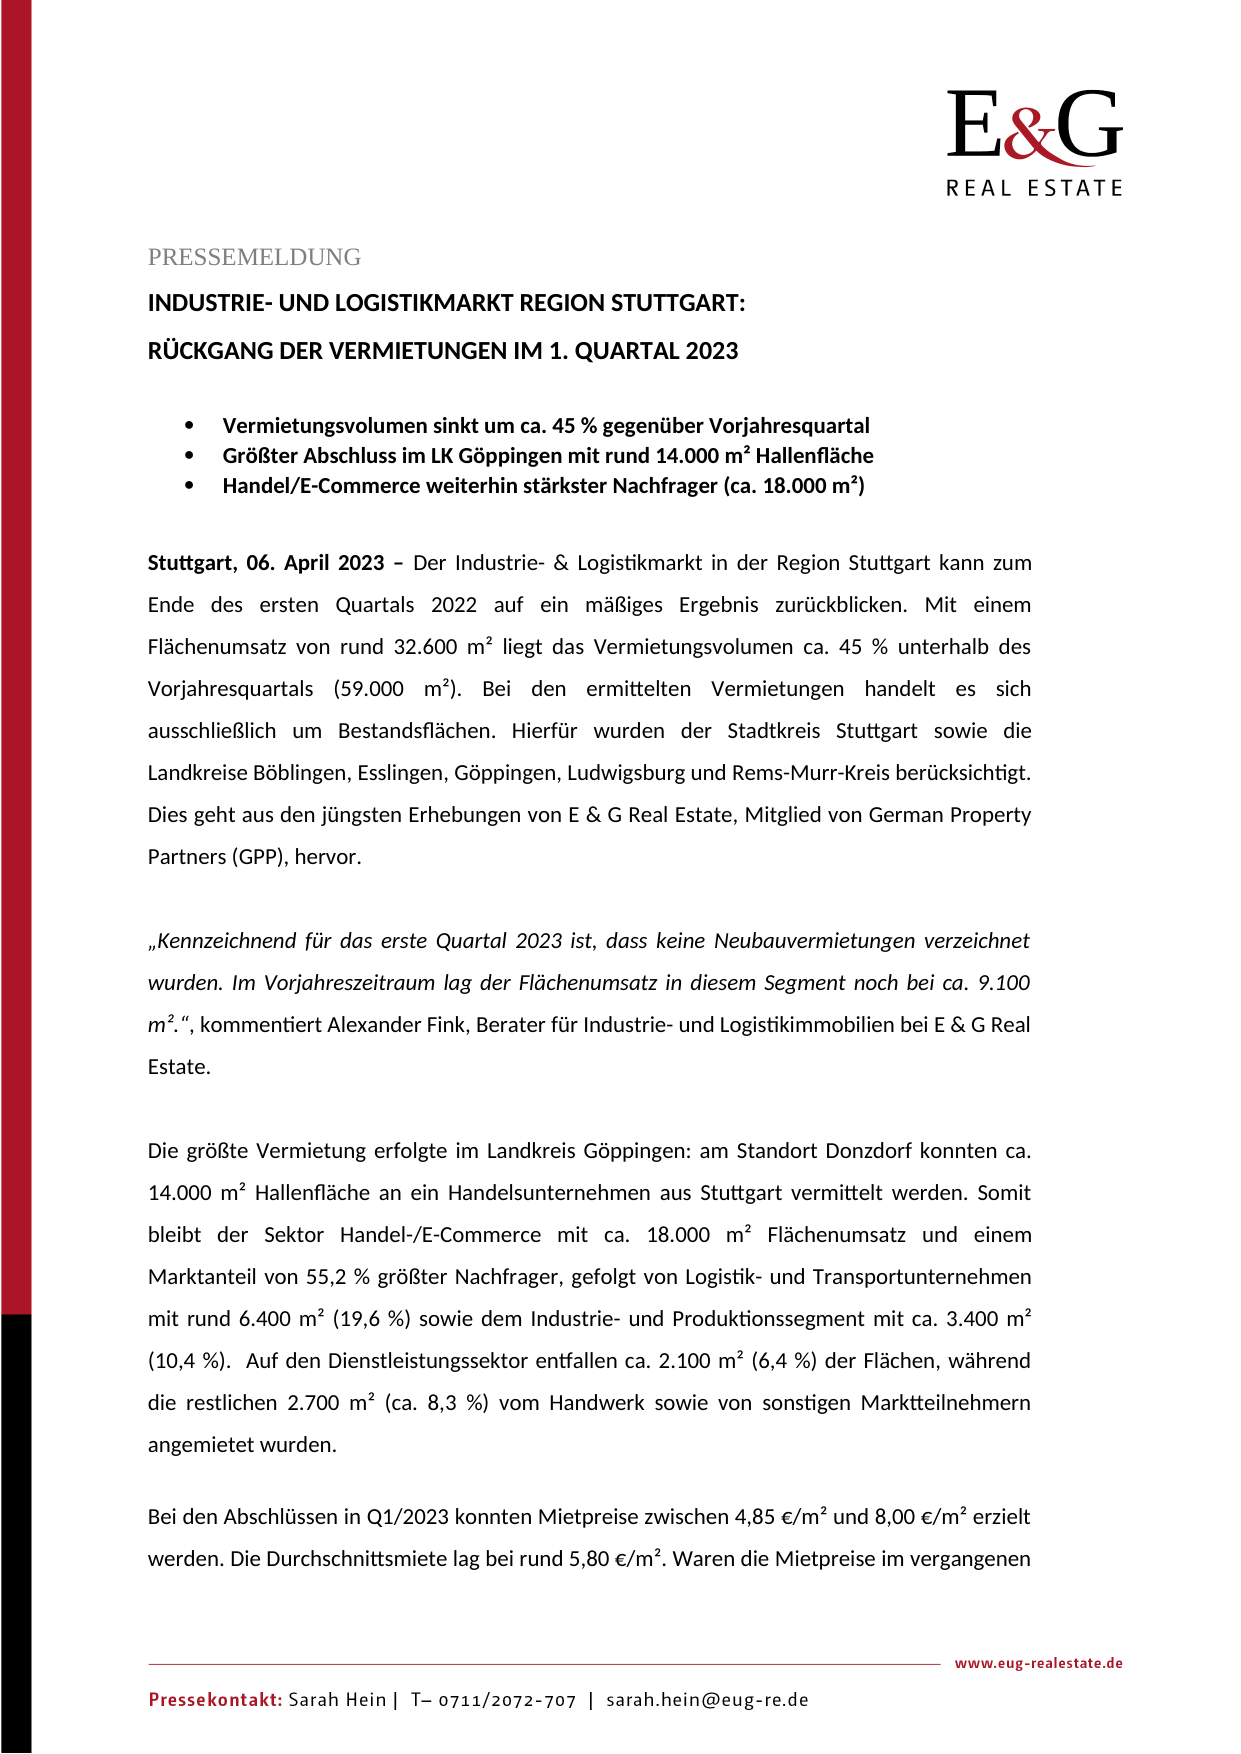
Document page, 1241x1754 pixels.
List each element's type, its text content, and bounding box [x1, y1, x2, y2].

text „Kennzeichnend für das erste Quartal 2023 ist, dass keine Neubauvermietungen verzeichnet wurden. Im Vorjahreszeitraum lag der Flächenumsatz in diesem Segment noch bei ca. 9.100 m².“, kommentiert Alexander Fink, Berater für Industrie- und Logistikimmobilien bei E & G Real Estate. [148, 926, 1033, 1080]
list Handel/E-Commerce weiterhin stärkster Nachfrager (ca. 18.000 m²) [185, 471, 1033, 499]
picture [1, 0, 1241, 1753]
text Stuttgart, 06. April 2023 – Der Industrie- & Logistikmarkt in der Region Stuttgart kann zum Ende des ersten Quartals 2022 auf ein mäßiges Ergebnis zurückblicken. Mit einem Flächenumsatz von rund 32.600 m² liegt das Vermietungsvolumen ca. 45 % unterhalb des Vorjahresquartals (59.000 m²). Bei den ermittelten Vermietungen handelt es sich ausschließlich um Bestandsflächen. Hierfür wurden der Stadtkreis Stuttgart sowie die Landkreise Böblingen, Esslingen, Göppingen, Ludwigsburg und Rems-Murr-Kreis berücksichtigt. Dies geht aus den jüngsten Erhebungen von E & G Real Estate, Mitglied von German Property Partners (GPP), hervor. [148, 548, 1033, 870]
text Die größte Vermietung erfolgte im Landkreis Göppingen: am Standort Donzdorf konnten ca. 14.000 m² Hallenfläche an ein Handelsunternehmen aus Stuttgart vermittelt werden. Somit bleibt der Sektor Handel-/E-Commerce mit ca. 18.000 m² Flächenumsatz und einem Marktanteil von 55,2 % größter Nachfrager, gefolgt von Logistik- und Transportunternehmen mit rund 6.400 m² (19,6 %) sowie dem Industrie- und Produktionssegment mit ca. 3.400 m² (10,4 %). Auf den Dienstleistungssektor entfallen ca. 2.100 m² (6,4 %) der Flächen, während die restlichen 2.700 m² (ca. 8,3 %) vom Handwerk sowie von sonstigen Marktteilnehmern angemietet wurden. [148, 1136, 1033, 1458]
list Größter Abschluss im LK Göppingen mit rund 14.000 m² Hallenfläche [185, 441, 1033, 469]
list Vermietungsvolumen sinkt um ca. 45 % gegenüber Vorjahresquartal [185, 411, 1033, 439]
text PRESSEMELDUNG INDUSTRIE- UND LOGISTIKMARKT REGION STUTTGART: RÜCKGANG DER VERMIETUNGEN IM 1. QUARTAL 2023 [148, 242, 1033, 366]
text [148, 1502, 1033, 1572]
